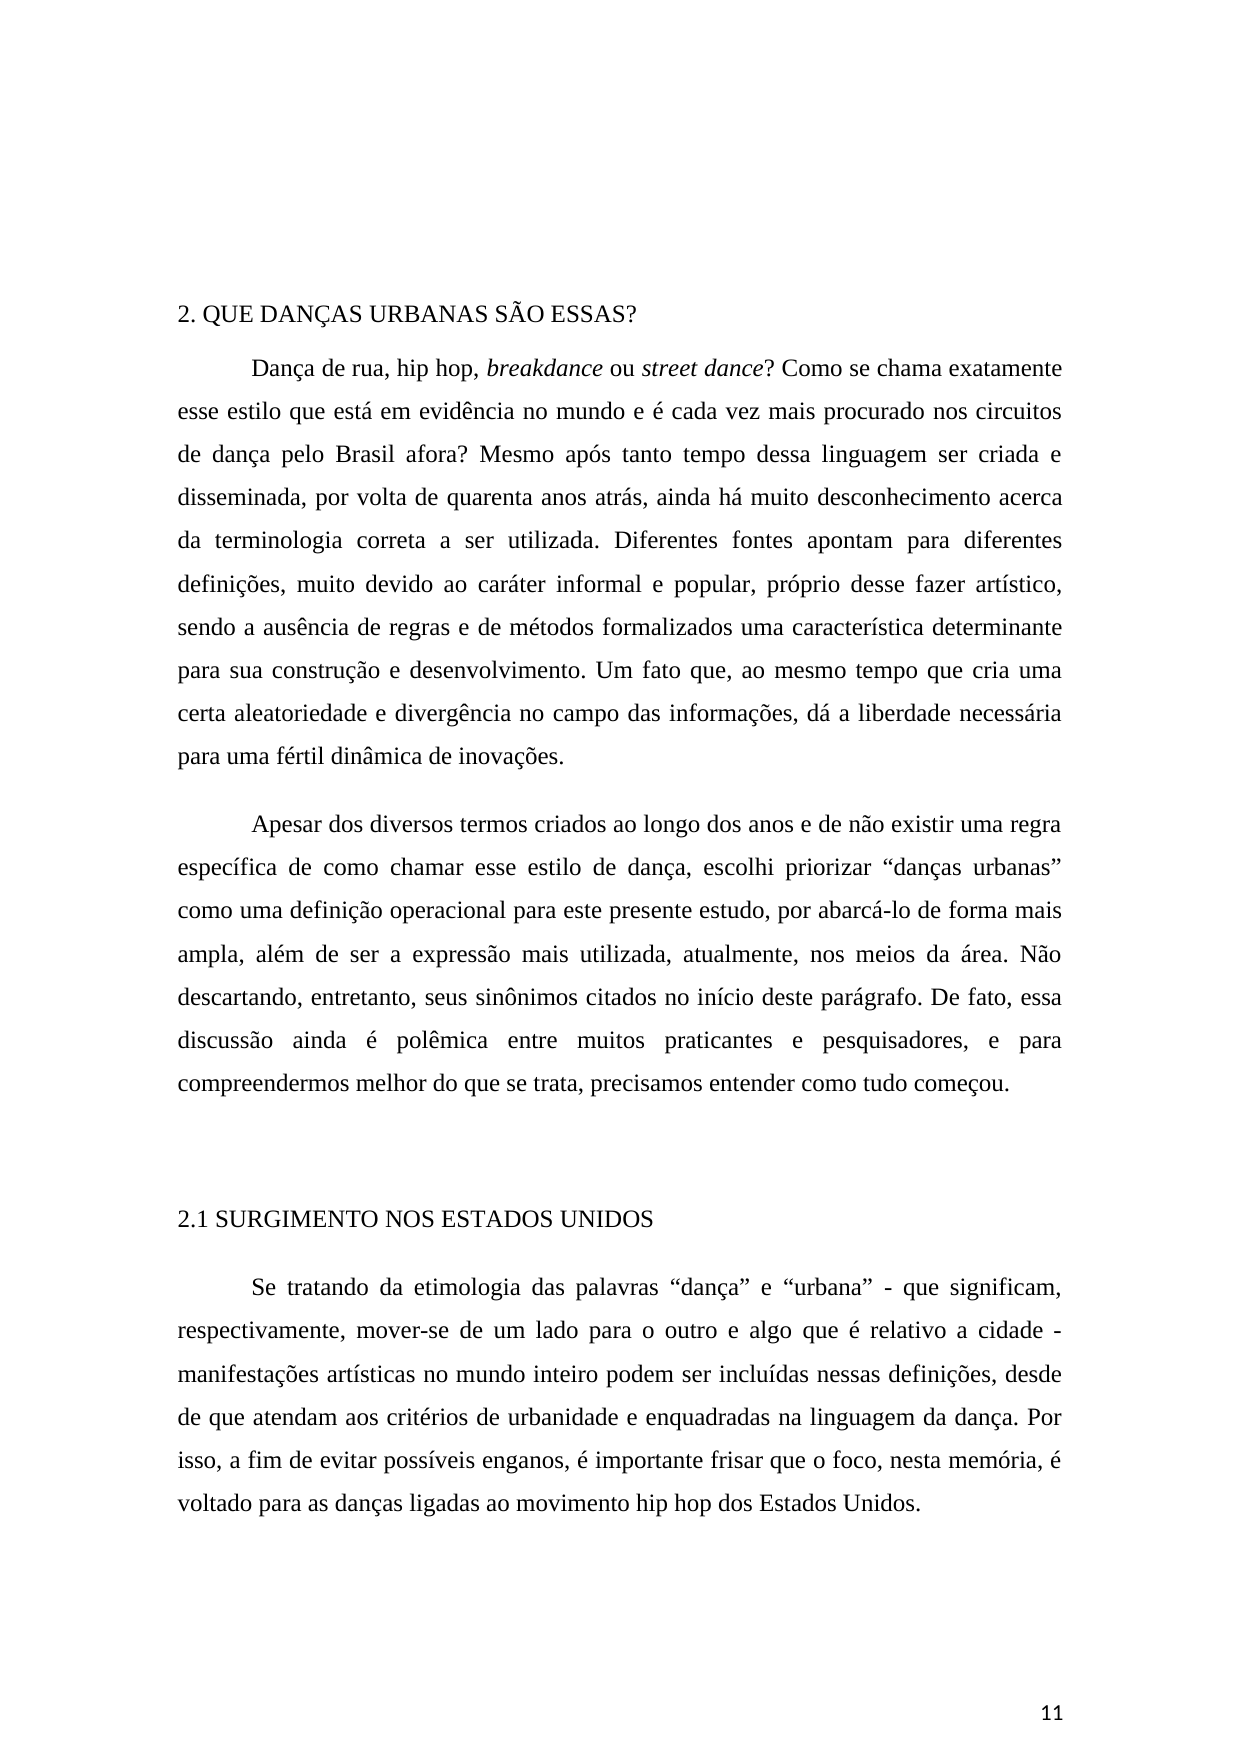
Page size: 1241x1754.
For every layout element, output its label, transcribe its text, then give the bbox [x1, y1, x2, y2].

text Apesar dos diversos termos criados ao longo dos anos e de não existir uma regra específica de como chamar esse estilo de dança, escolhi priorizar “danças urbanas” como uma definição operacional para este presente estudo, por abarcá-lo de forma mais ampla, além de ser a expressão mais utilizada, atualmente, nos meios da área. Não descartando, entretanto, seus sinônimos citados no início deste parágrafo. De fato, essa discussão ainda é polêmica entre muitos praticantes e pesquisadores, e para compreendermos melhor do que se trata, precisamos entender como tudo começou. [177, 809, 1063, 1097]
text 2.1 SURGIMENTO NOS ESTADOS UNIDOS [177, 1204, 1063, 1233]
text Se tratando da etimologia das palavras “dança” e “urbana” - que significam, respectivamente, mover-se de um lado para o outro e algo que é relativo a cidade - manifestações artísticas no mundo inteiro podem ser incluídas nessas definições, desde de que atendam aos critérios de urbanidade e enquadradas na linguagem da dança. Por isso, a fim de evitar possíveis enganos, é importante frisar que o foco, nesta memória, é voltado para as danças ligadas ao movimento hip hop dos Estados Unidos. [177, 1272, 1063, 1517]
text 2. QUE DANÇAS URBANAS SÃO ESSAS? [177, 299, 1063, 328]
text Dança de rua, hip hop, breakdance ou street dance? Como se chama exatamente esse estilo que está em evidência no mundo e é cada vez mais procurado nos circuitos de dança pelo Brasil afora? Mesmo após tanto tempo dessa linguagem ser criada e disseminada, por volta de quarenta anos atrás, ainda há muito desconhecimento acerca da terminologia correta a ser utilizada. Diferentes fontes apontam para diferentes definições, muito devido ao caráter informal e popular, próprio desse fazer artístico, sendo a ausência de regras e de métodos formalizados uma característica determinante para sua construção e desenvolvimento. Um fato que, ao mesmo tempo que cria uma certa aleatoriedade e divergência no campo das informações, dá a liberdade necessária para uma fértil dinâmica de inovações. [177, 353, 1063, 770]
